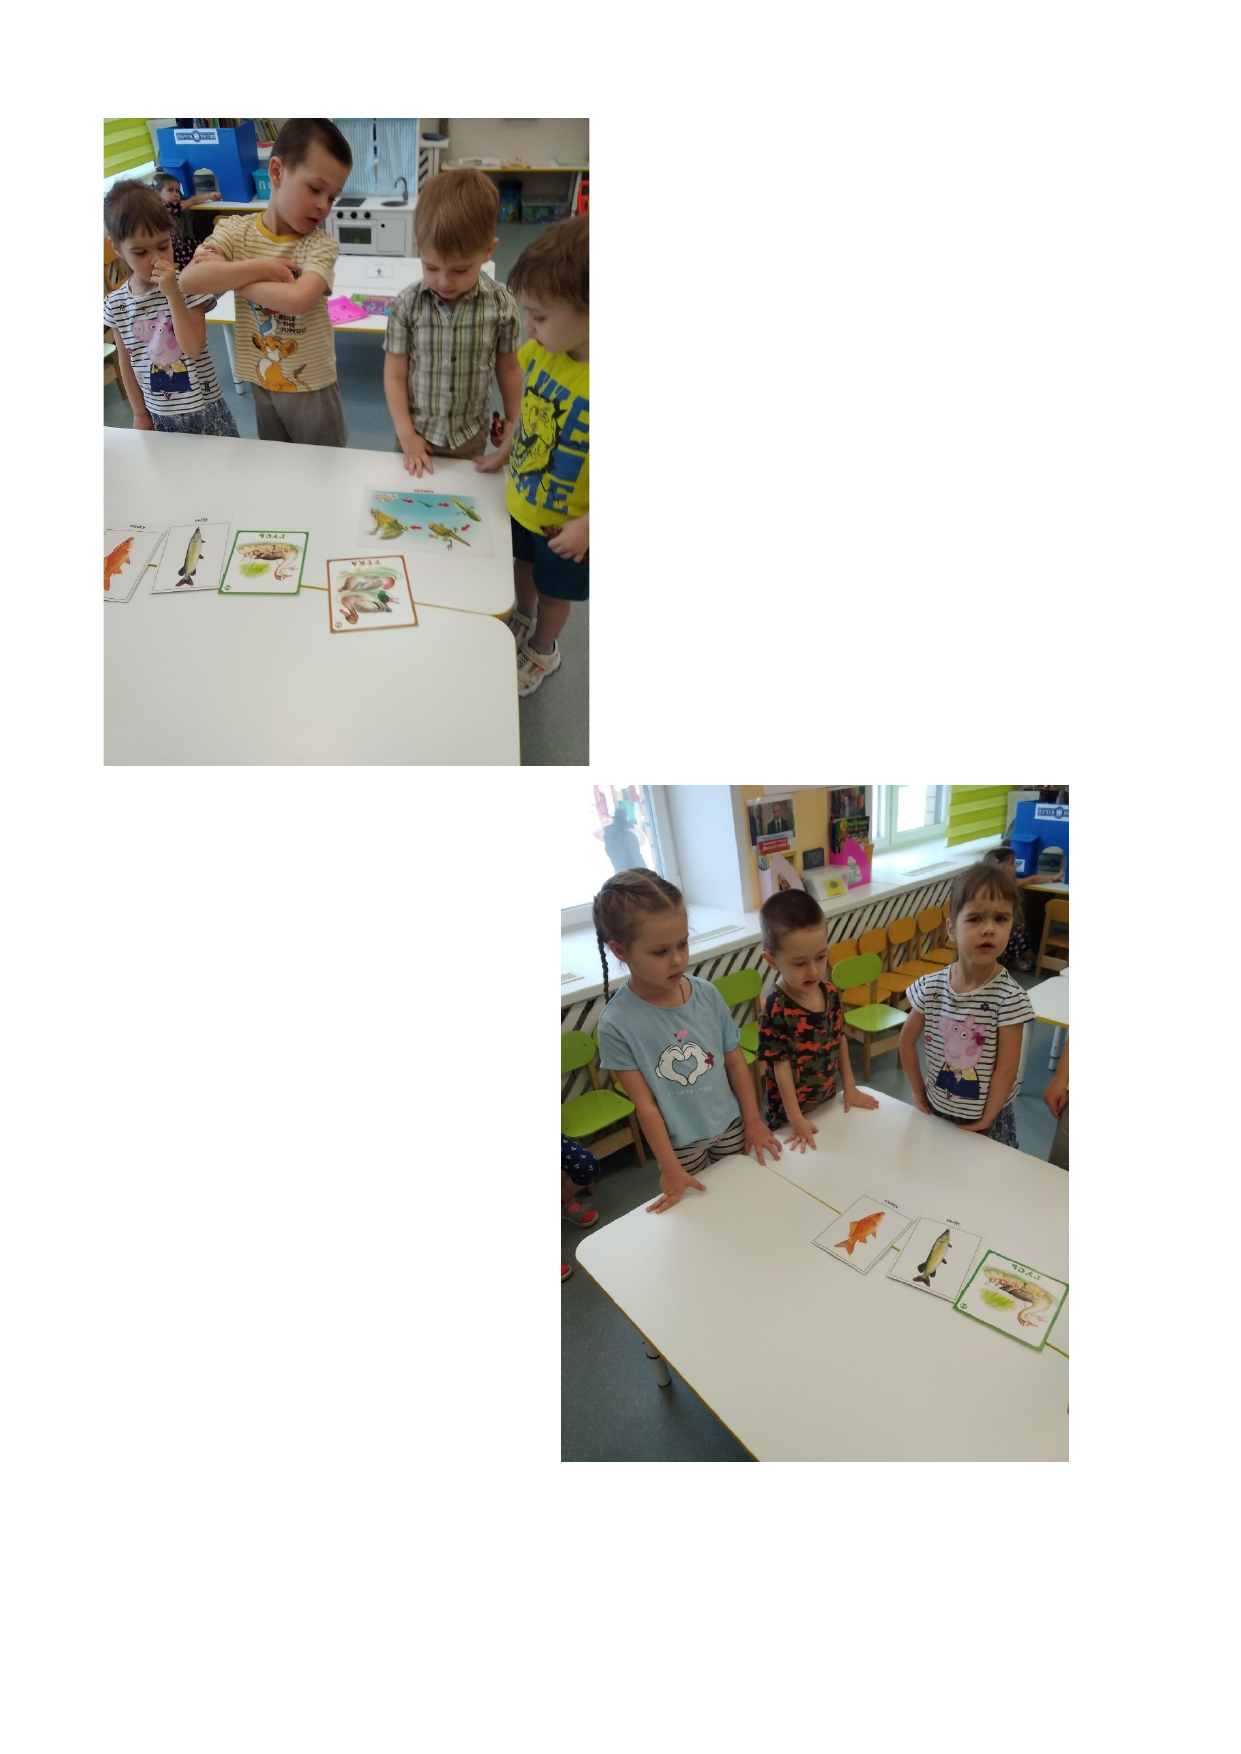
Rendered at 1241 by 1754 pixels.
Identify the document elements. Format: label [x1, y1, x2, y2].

picture [561, 785, 1069, 1462]
picture [103, 118, 590, 766]
